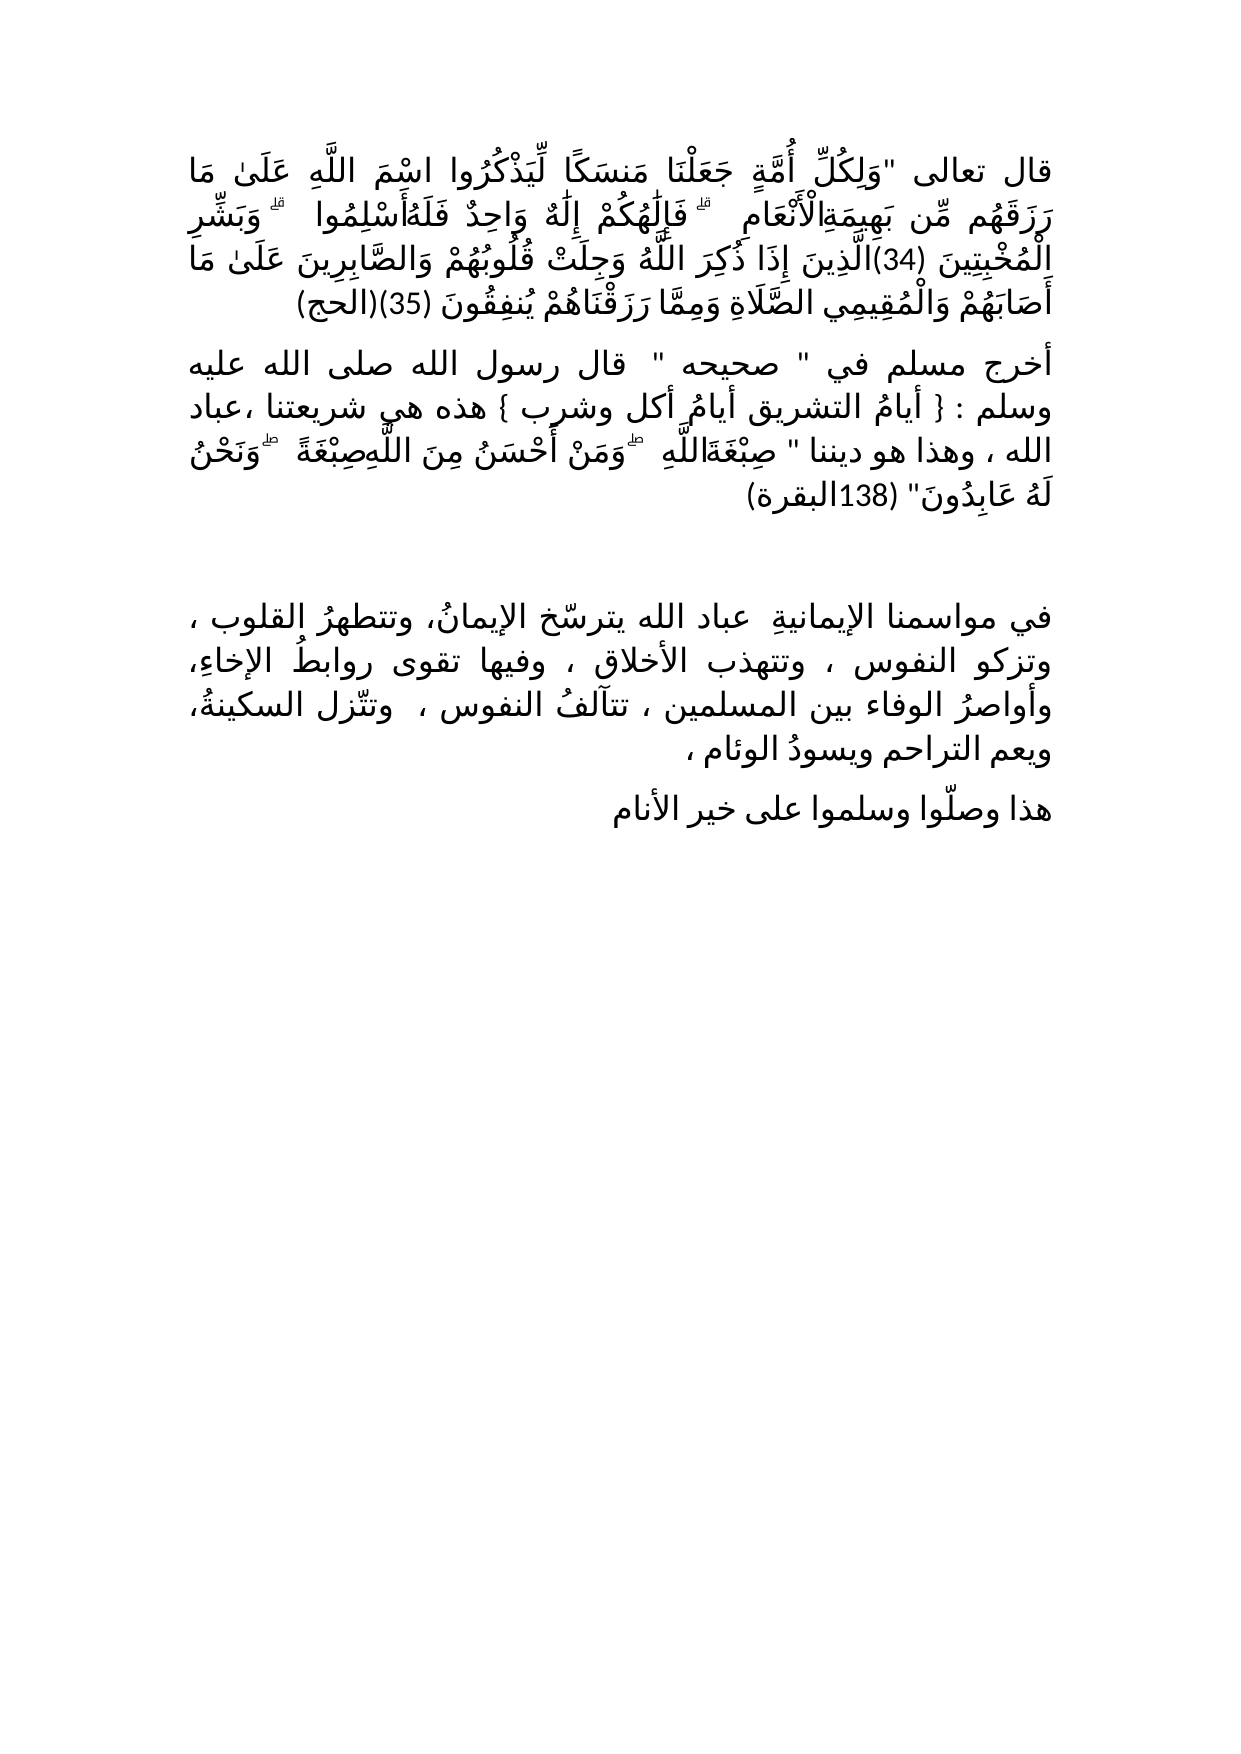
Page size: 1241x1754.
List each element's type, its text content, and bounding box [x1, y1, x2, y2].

text هذا وصلّوا وسلموا على خير الأنام [187, 788, 1053, 829]
text قال تعالى "وَلِكُلِّ أُمَّةٍ جَعَلْنَا مَنسَكًا لِّيَذْكُرُوا اسْمَ اللَّهِ عَلَىٰ مَا رَزَقَهُم مِّن بَهِيمَةِ الْأَنْعَامِ ۗ فَإِلَٰهُكُمْ إِلَٰهٌ وَاحِدٌ فَلَهُ أَسْلِمُوا ۗ وَبَشِّرِ الْمُخْبِتِينَ (34)الَّذِينَ إِذَا ذُكِرَ اللَّهُ وَجِلَتْ قُلُوبُهُمْ وَالصَّابِرِينَ عَلَىٰ مَا أَصَابَهُمْ وَالْمُقِيمِي الصَّلَاةِ وَمِمَّا رَزَقْنَاهُمْ يُنفِقُونَ (35)(الحج) [187, 150, 1053, 323]
text في مواسمنا الإيمانيةِ عباد الله يترسّخ الإيمانُ، وتتطهرُ القلوب ، وتزكو النفوس ، وتتهذب الأخلاق ، وفيها تقوى روابطُ الإخاءِ، وأواصرُ الوفاء بين المسلمين ، تتآلفُ النفوس ، وتتّزل السكينةُ، ويعم التراحم ويسودُ الوئام ، [187, 596, 1053, 768]
text أخرج مسلم في " صحيحه " قال رسول الله صلى الله عليه وسلم : { أيامُ التشريق أيامُ أكل وشرب } هذه هي شريعتنا ،عباد الله ، وهذا هو ديننا " صِبْغَةَ اللَّهِ ۖ وَمَنْ أَحْسَنُ مِنَ اللَّهِ صِبْغَةً ۖ وَنَحْنُ لَهُ عَابِدُونَ" (138البقرة) [187, 342, 1053, 515]
